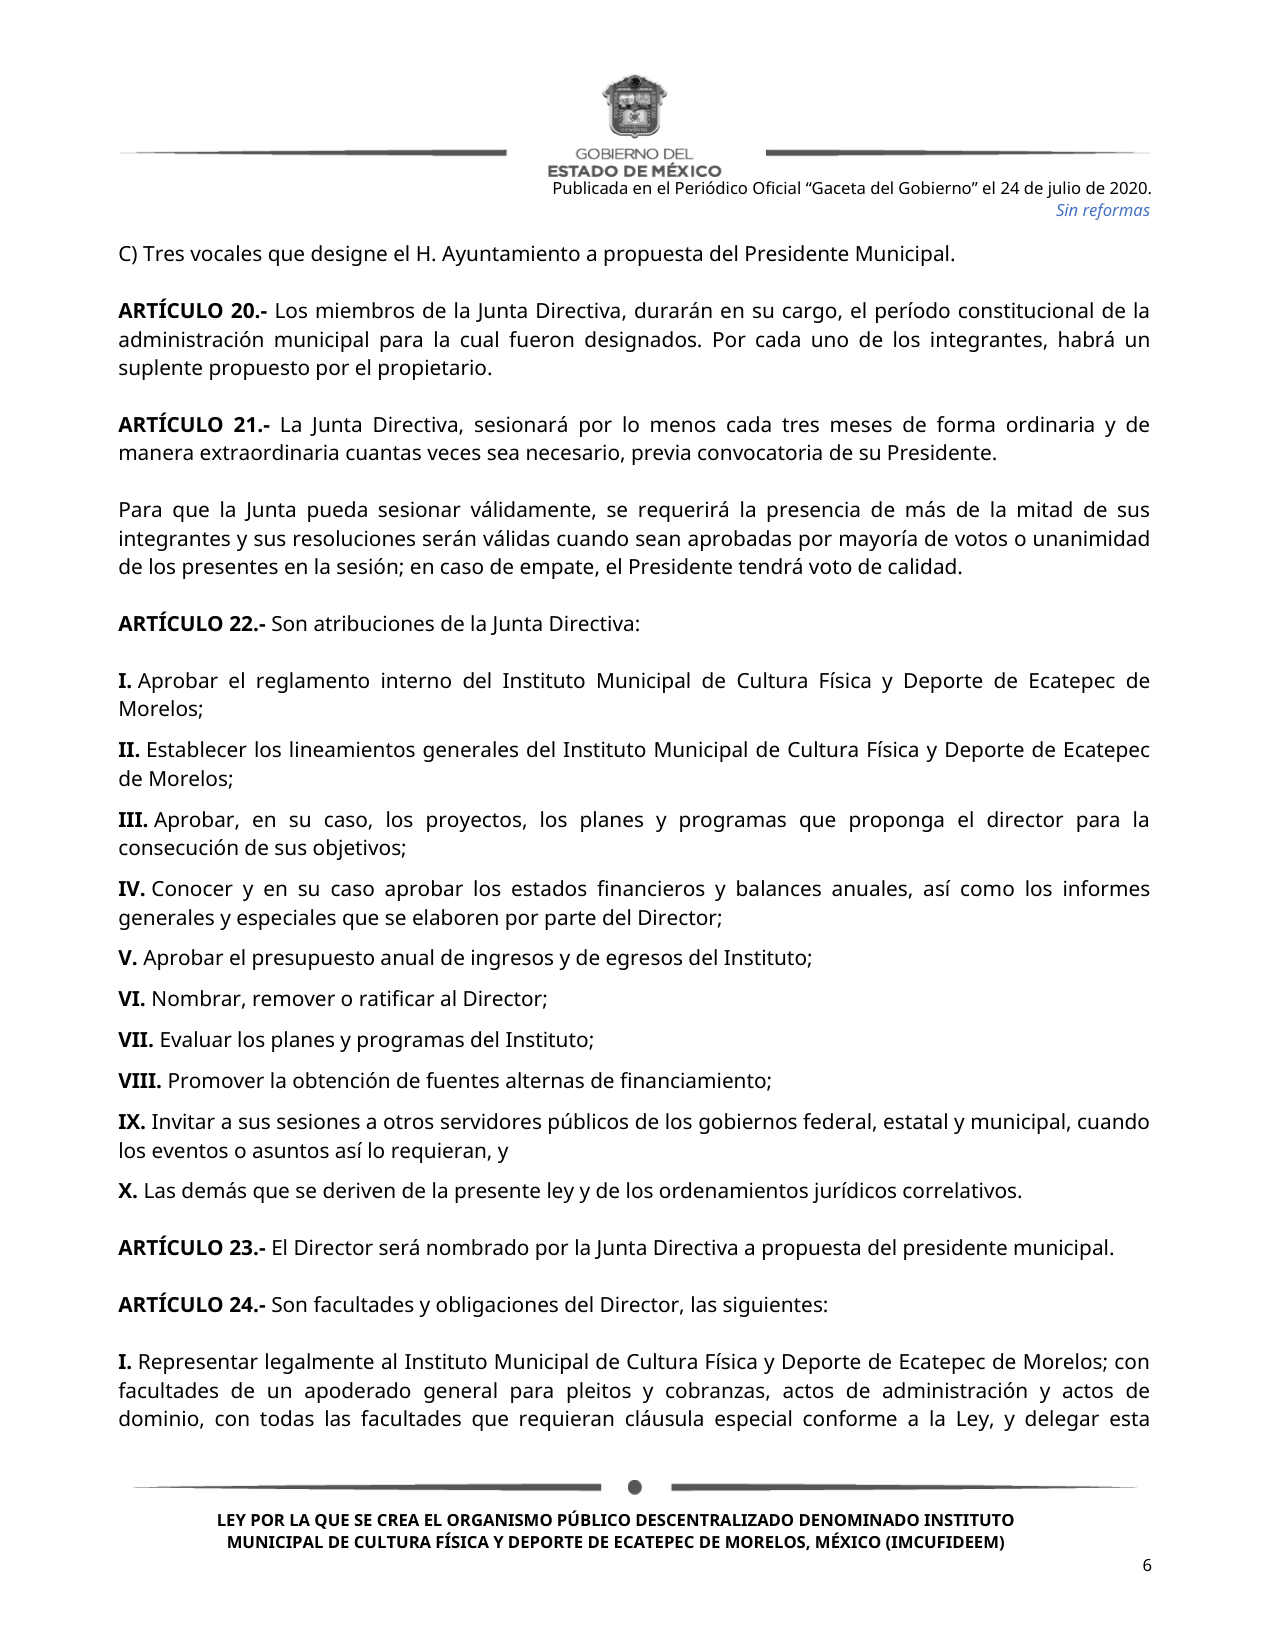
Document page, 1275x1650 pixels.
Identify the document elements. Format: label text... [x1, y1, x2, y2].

picture [119, 73, 1151, 177]
list Establecer los lineamientos generales del Instituto Municipal de Cultura Física y Deporte de Ecatepec de Morelos; [118, 735, 1152, 792]
text ARTÍCULO 24.- Son facultades y obligaciones del Director, las siguientes: [118, 1290, 1152, 1319]
list Nombrar, remover o ratificar al Director; [118, 984, 1152, 1013]
list Promover la obtención de fuentes alternas de financiamiento; [118, 1066, 1152, 1095]
list Conocer y en su caso aprobar los estados financieros y balances anuales, así como los informes generales y especiales que se elaboren por parte del Director; [118, 874, 1152, 931]
text ARTÍCULO 20.- Los miembros de la Junta Directiva, durarán en su cargo, el período constitucional de la administración municipal para la cual fueron designados. Por cada uno de los integrantes, habrá un suplente propuesto por el propietario. [118, 296, 1152, 382]
text ARTÍCULO 23.- El Director será nombrado por la Junta Directiva a propuesta del presidente municipal. [118, 1233, 1152, 1262]
list Evaluar los planes y programas del Instituto; [118, 1025, 1152, 1054]
list Aprobar el reglamento interno del Instituto Municipal de Cultura Física y Deporte de Ecatepec de Morelos; [118, 666, 1152, 723]
text C) Tres vocales que designe el H. Ayuntamiento a propuesta del Presidente Municipal. [118, 239, 1152, 268]
text ARTÍCULO 22.- Son atribuciones de la Junta Directiva: [118, 609, 1152, 638]
list Aprobar el presupuesto anual de ingresos y de egresos del Instituto; [118, 943, 1152, 972]
list Invitar a sus sesiones a otros servidores públicos de los gobiernos federal, estatal y municipal, cuando los eventos o asuntos así lo requieran, y [118, 1107, 1152, 1164]
text Para que la Junta pueda sesionar válidamente, se requerirá la presencia de más de la mitad de sus integrantes y sus resoluciones serán válidas cuando sean aprobadas por mayoría de votos o unanimidad de los presentes en la sesión; en caso de empate, el Presidente tendrá voto de calidad. [118, 495, 1152, 581]
list Las demás que se deriven de la presente ley y de los ordenamientos jurídicos correlativos. [118, 1177, 1152, 1205]
list Aprobar, en su caso, los proyectos, los planes y programas que proponga el director para la consecución de sus objetivos; [118, 805, 1152, 862]
picture [132, 1480, 1138, 1495]
text ARTÍCULO 21.- La Junta Directiva, sesionará por lo menos cada tres meses de forma ordinaria y de manera extraordinaria cuantas veces sea necesario, previa convocatoria de su Presidente. [118, 410, 1152, 467]
